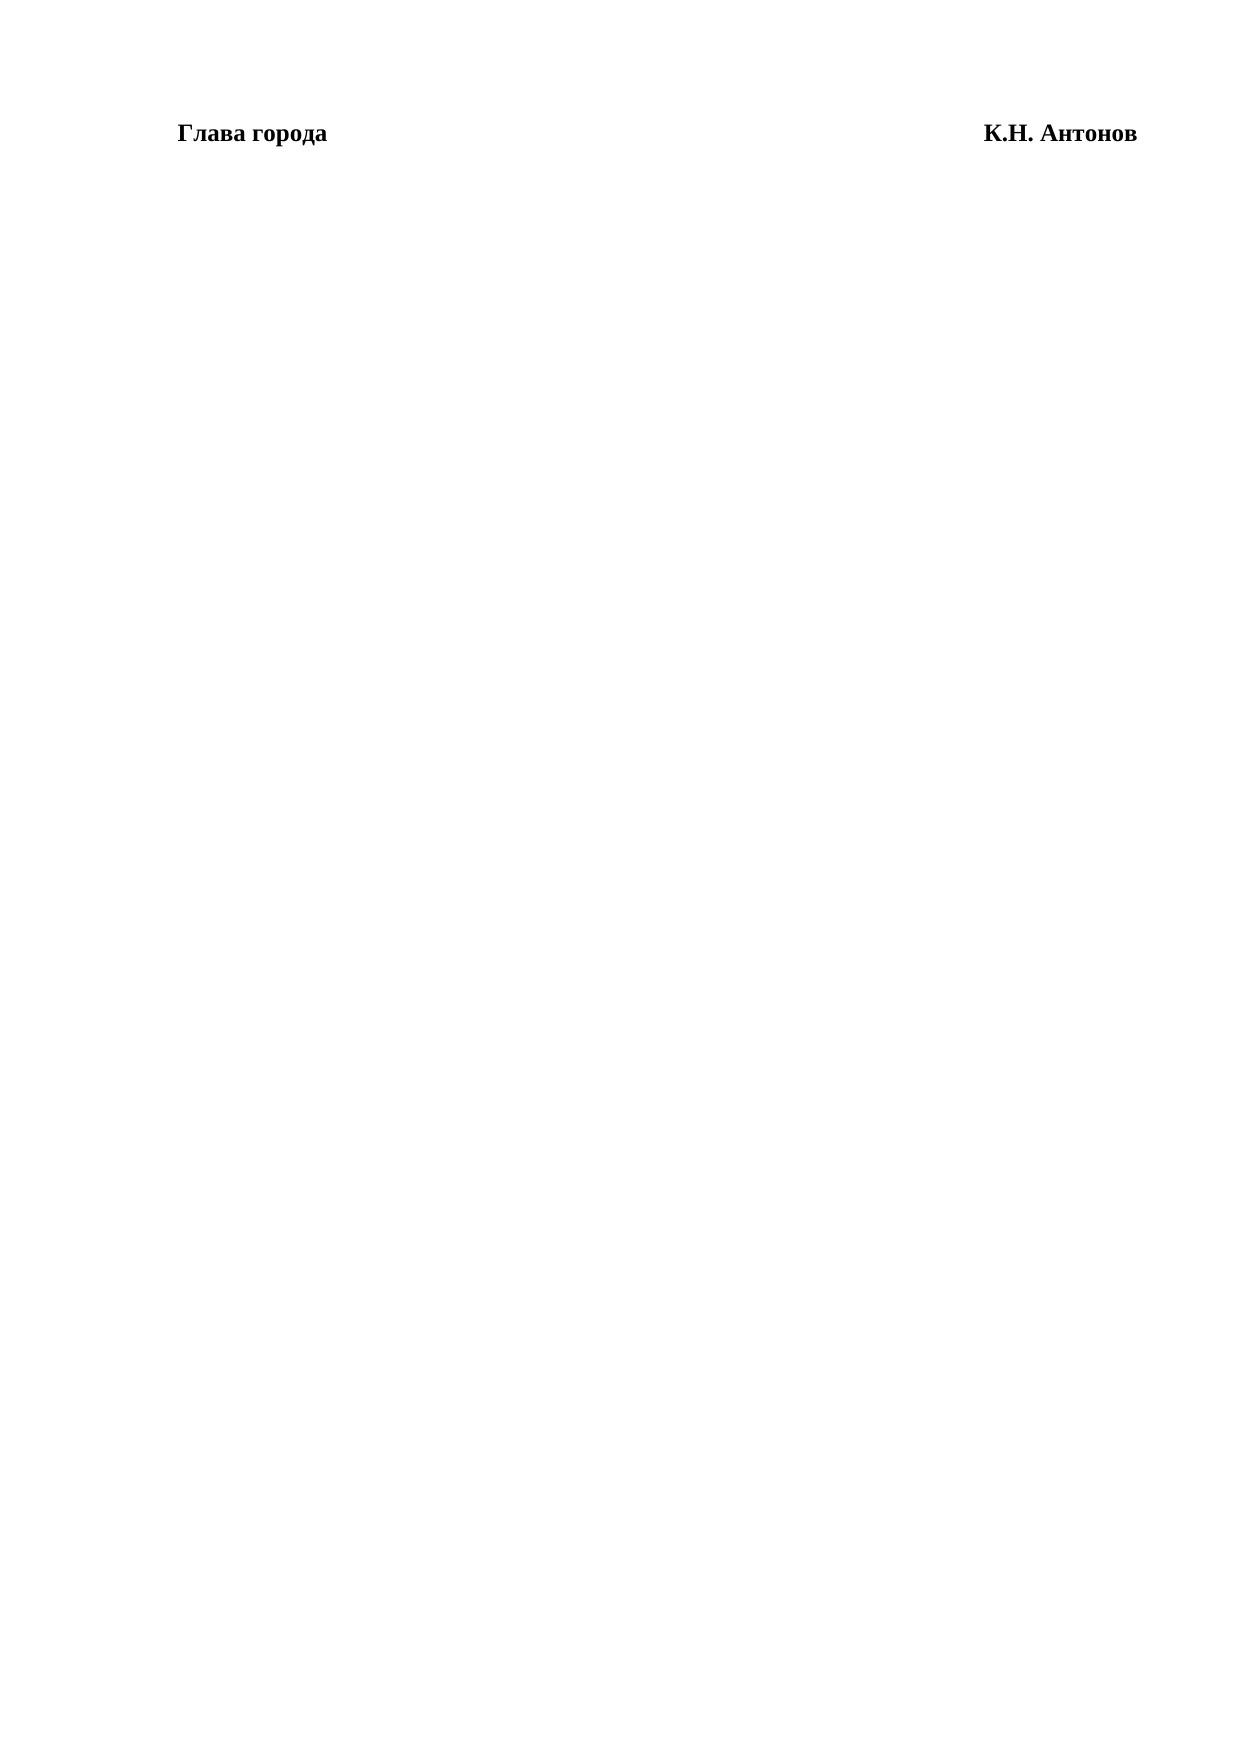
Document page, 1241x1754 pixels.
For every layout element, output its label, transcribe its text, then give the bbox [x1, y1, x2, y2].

text Глава города К.Н. Антонов [177, 118, 1152, 147]
